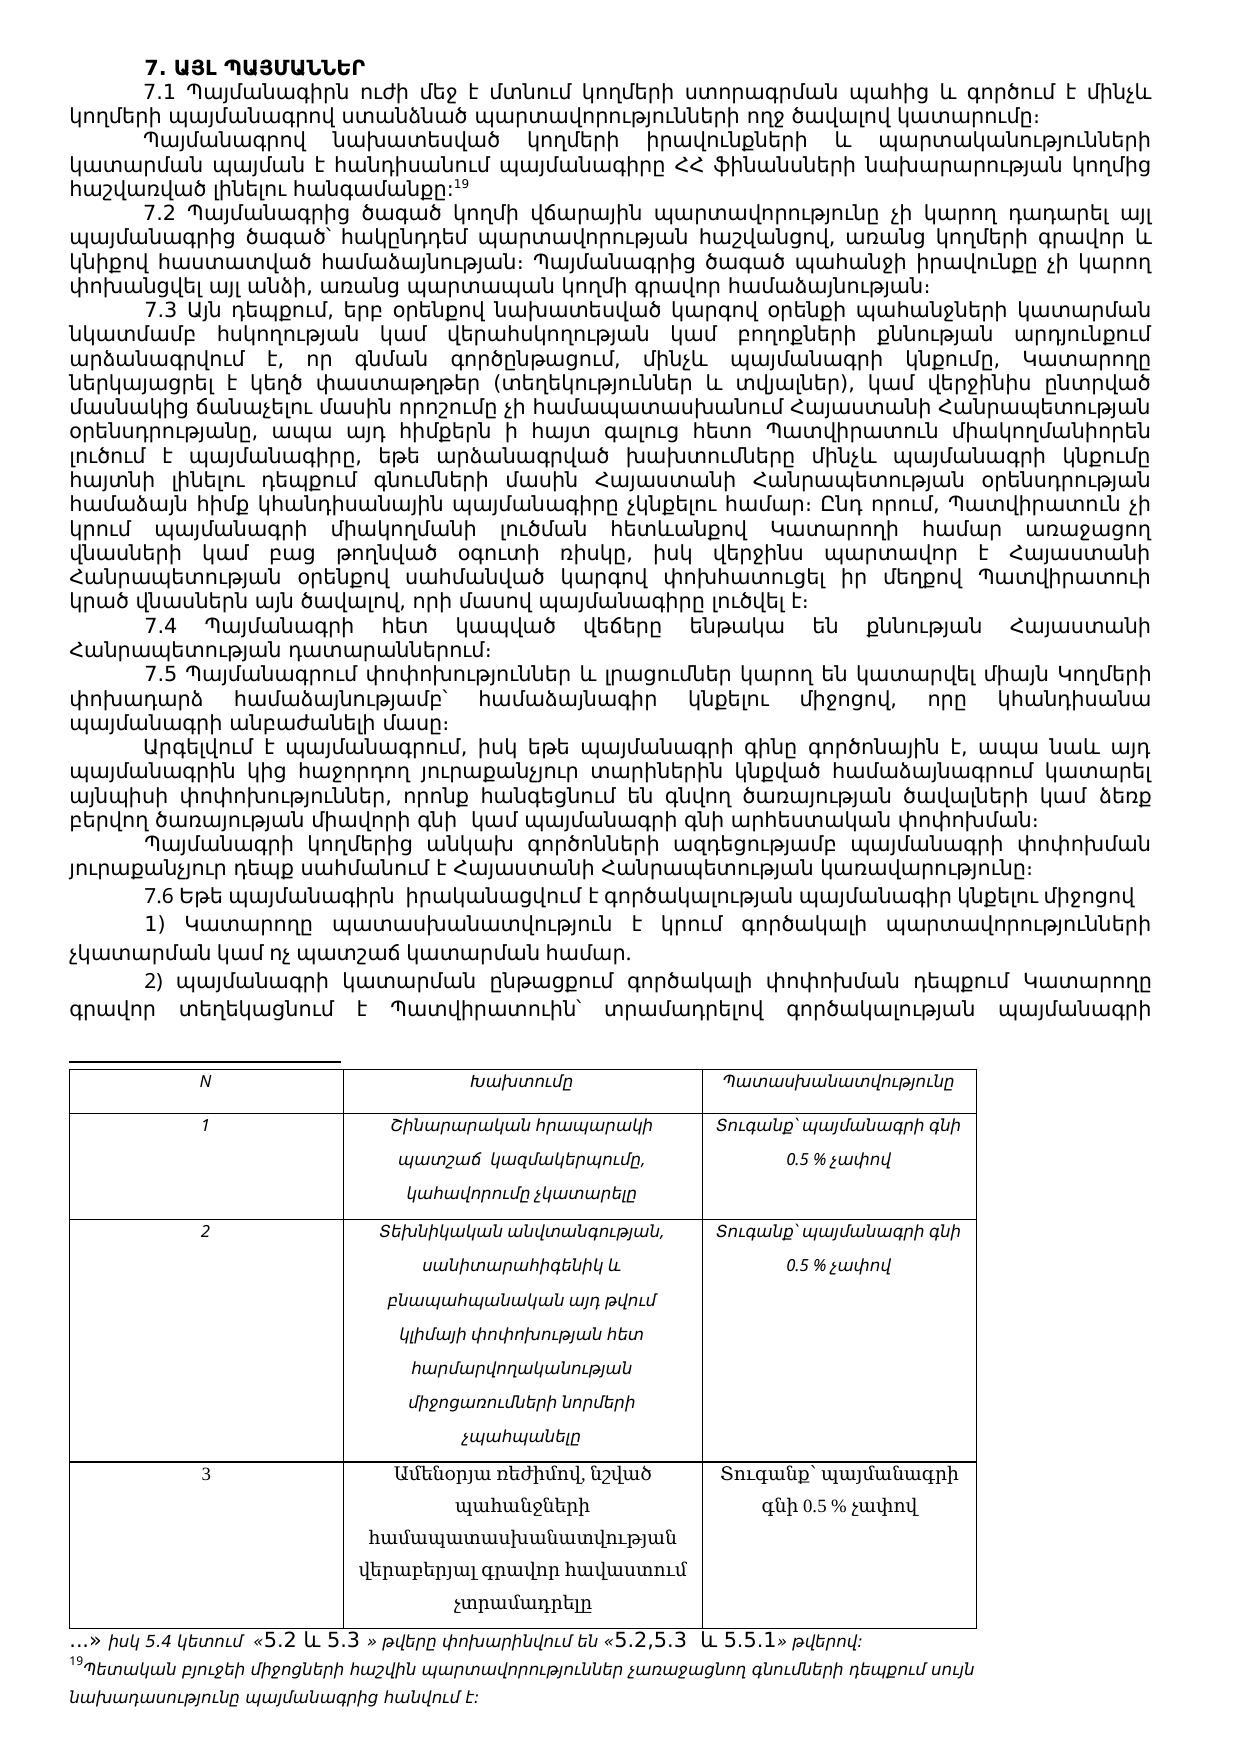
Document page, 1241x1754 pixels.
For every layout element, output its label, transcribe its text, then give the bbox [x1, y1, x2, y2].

text 2) պայմանագրի կատարման ընթացքում գործակալի փոփոխման դեպքում Կատարողը գրավոր տեղեկացնում է Պատվիրատուին՝ տրամադրելով գործակալության պայմանագրի պատճենը և դրա կողմ հանդիսացող անձի տվյալները՝ փոփոխությունը կատարվելու օրվանից հինգ աշխատանքային օրվա ընթացքում: [69, 966, 1152, 1023]
text 7.2 Պայմանագրից ծագած կողմի վճարային պարտավորությունը չի կարող դադարել այլ պայմանագրից ծագած՝ հակընդդեմ պարտավորության հաշվանցով, առանց կողմերի գրավոր և կնիքով հաստատված համաձայնության։ Պայմանագրից ծագած պահանջի իրավունքը չի կարող փոխանցվել այլ անձի, առանց պարտապան կողմի գրավոր համաձայնության։ [69, 201, 1152, 298]
text Պայմանագրով նախատեսված կողմերի իրավունքների և պարտականությունների կատարման պայման է հանդիսանում պայմանագիրը ՀՀ ֆինանսների նախարարության կողմից հաշվառված լինելու հանգամանքը: [69, 128, 1152, 201]
text 7.3 Այն դեպքում, երբ օրենքով նախատեսված կարգով օրենքի պահանջների կատարման նկատմամբ հսկողության կամ վերահսկողության կամ բողոքների քննության արդյունքում արձանագրվում է, որ գնման գործընթացում, մինչև պայմանագրի կնքումը, Կատարողը ներկայացրել է կեղծ փաստաթղթեր (տեղեկություններ և տվյալներ), կամ վերջինիս ընտրված մասնակից ճանաչելու մասին որոշումը չի համապատասխանում Հայաստանի Հանրապետության օրենսդրությանը, ապա այդ հիմքերն ի հայտ գալուց հետո Պատվիրատուն միակողմանիորեն լուծում է պայմանագիրը, եթե արձանագրված խախտումները մինչև պայմանագրի կնքումը հայտնի լինելու դեպքում գնումների մասին Հայաստանի Հանրապետության օրենսդրության համաձայն հիմք կհանդիսանային պայմանագիրը չկնքելու համար։ Ընդ որում, Պատվիրատուն չի կրում պայմանագրի միակողմանի լուծման հետևանքով Կատարողի համար առաջացող վնասների կամ բաց թողնված օգուտի ռիսկը, իսկ վերջինս պարտավոր է Հայաստանի Հանրապետության օրենքով սահմանված կարգով փոխհատուցել իր մեղքով Պատվիրատուի կրած վնասներն այն ծավալով, որի մասով պայմանագիրը լուծվել է։ [69, 298, 1152, 614]
text 7.5 Պայմանագրում փոփոխություններ և լրացումներ կարող են կատարվել միայն Կողմերի փոխադարձ համաձայնությամբ՝ համաձայնագիր կնքելու միջոցով, որը կհանդիսանա պայմանագրի անբաժանելի մասը։ [69, 662, 1152, 735]
text 7.6 Եթե պայմանագիրն իրականացվում է գործակալության պայմանագիր կնքելու միջոցով [69, 881, 1152, 909]
text 7.1 Պայմանագիրն ուժի մեջ է մտնում կողմերի ստորագրման պահից և գործում է մինչև կողմերի պայմանագրով ստանձնած պարտավորությունների ողջ ծավալով կատարումը։ [69, 80, 1152, 128]
text 7. ԱՅԼ ՊԱՅՄԱՆՆԵՐ [69, 56, 1152, 80]
text 1) Կատարողը պատասխանատվություն է կրում գործակալի պարտավորությունների չկատարման կամ ոչ պատշաճ կատարման համար. [69, 909, 1152, 966]
text Պայմանագրի կողմերից անկախ գործոնների ազդեցությամբ պայմանագրի փոփոխման յուրաքանչյուր դեպք սահմանում է Հայաստանի Հանրապետության կառավարությունը։ [69, 832, 1152, 881]
text 7.4 Պայմանագրի հետ կապված վեճերը ենթակա են քննության Հայաստանի Հանրապետության դատարաններում։ [69, 614, 1152, 662]
text Արգելվում է պայմանագրում, իսկ եթե պայմանագրի գինը գործոնային է, ապա նաև այդ պայմանագրին կից հաջորդող յուրաքանչյուր տարիներին կնքված համաձայնագրում կատարել այնպիսի փոփոխություններ, որոնք հանգեցնում են գնվող ծառայության ծավալների կամ ձեռք բերվող ծառայության միավորի գնի կամ պայմանագրի գնի արհեստական փոփոխման։ [69, 735, 1152, 832]
